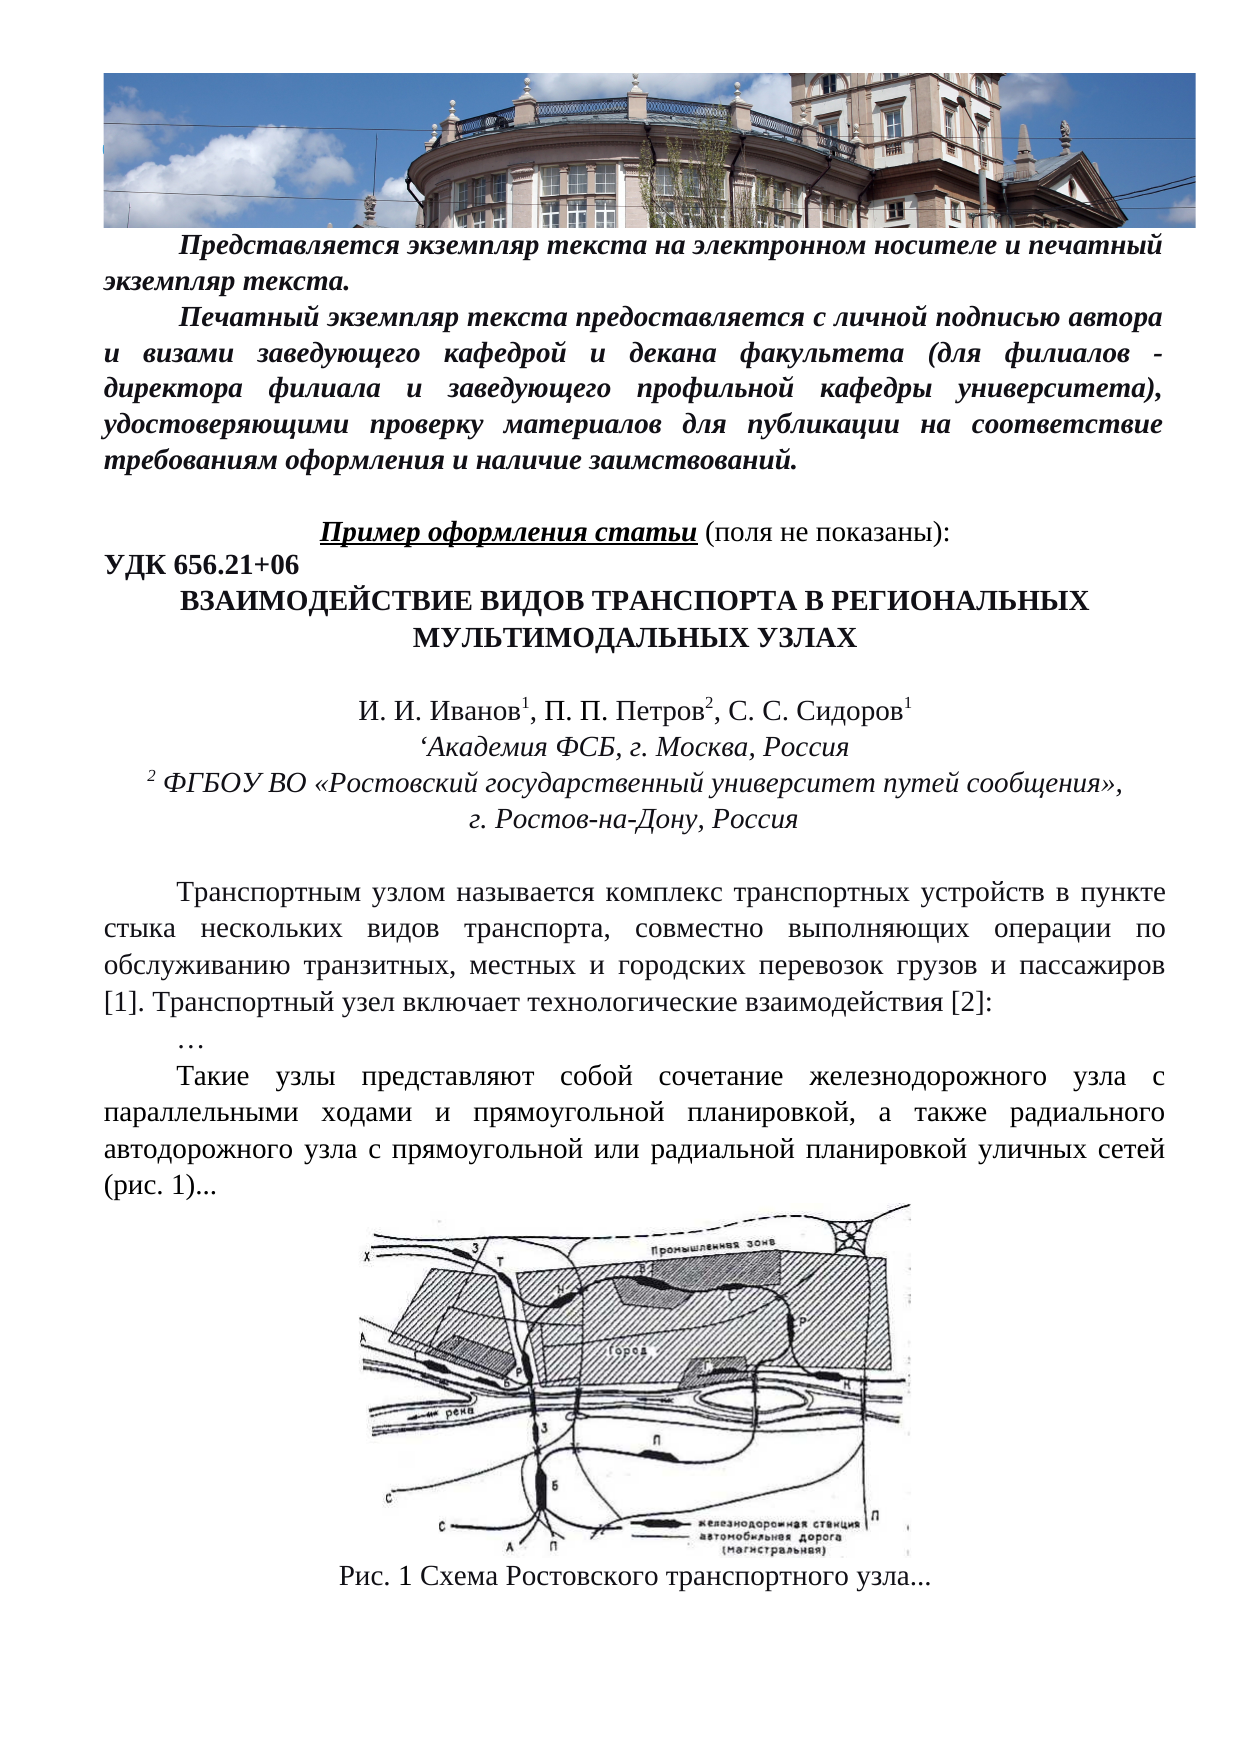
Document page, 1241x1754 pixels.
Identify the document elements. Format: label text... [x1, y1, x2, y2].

text Представляется экземпляр текста на электронном носителе и печатный экземпляр текста. [103, 228, 1167, 297]
text Такие узлы представляют собой сочетание железнодорожного узла с параллельными ходами и прямоугольной планировкой, а также радиального автодорожного узла с прямоугольной или радиальной планировкой уличных сетей (рис. 1)... [103, 1058, 1167, 1201]
text И. И. Иванов1, П. П. Петров2, С. С. Сидоров1 ‘Академия ФСБ, г. Москва, Россия [103, 693, 1167, 763]
text … [103, 1021, 1167, 1055]
text ВЗАИМОДЕЙСТВИЕ ВИДОВ ТРАНСПОРТА В РЕГИОНАЛЬНЫХ МУЛЬТИМОДАЛЬНЫХ УЗЛАХ [103, 583, 1167, 653]
picture [358, 1203, 912, 1558]
picture [102, 73, 1196, 228]
text Пример оформления статьи (поля не показаны): [103, 514, 1167, 547]
text Рис. 1 Схема Ростовского транспортного узла... [103, 1558, 1167, 1591]
text 2 ФГБОУ ВО «Ростовский государственный университет путей сообщения», г. Ростов-на-Дону, Россия [103, 765, 1167, 835]
text УДК 656.21+06 [103, 547, 1167, 581]
text Печатный экземпляр текста предоставляется с личной подписью автора и визами заведующего кафедрой и декана факультета (для филиалов - директора филиала и заведующего профильной кафедры университета), удостоверяющими проверку материалов для публикации на соответствие требованиям оформления и наличие заимствований. [103, 299, 1167, 476]
text Транспортным узлом называется комплекс транспортных устройств в пункте стыка нескольких видов транспорта, совместно выполняющих операции по обслуживанию транзитных, местных и городских перевозок грузов и пассажиров [1]. Транспортный узел включает технологические взаимодействия [2]: [103, 874, 1167, 1018]
